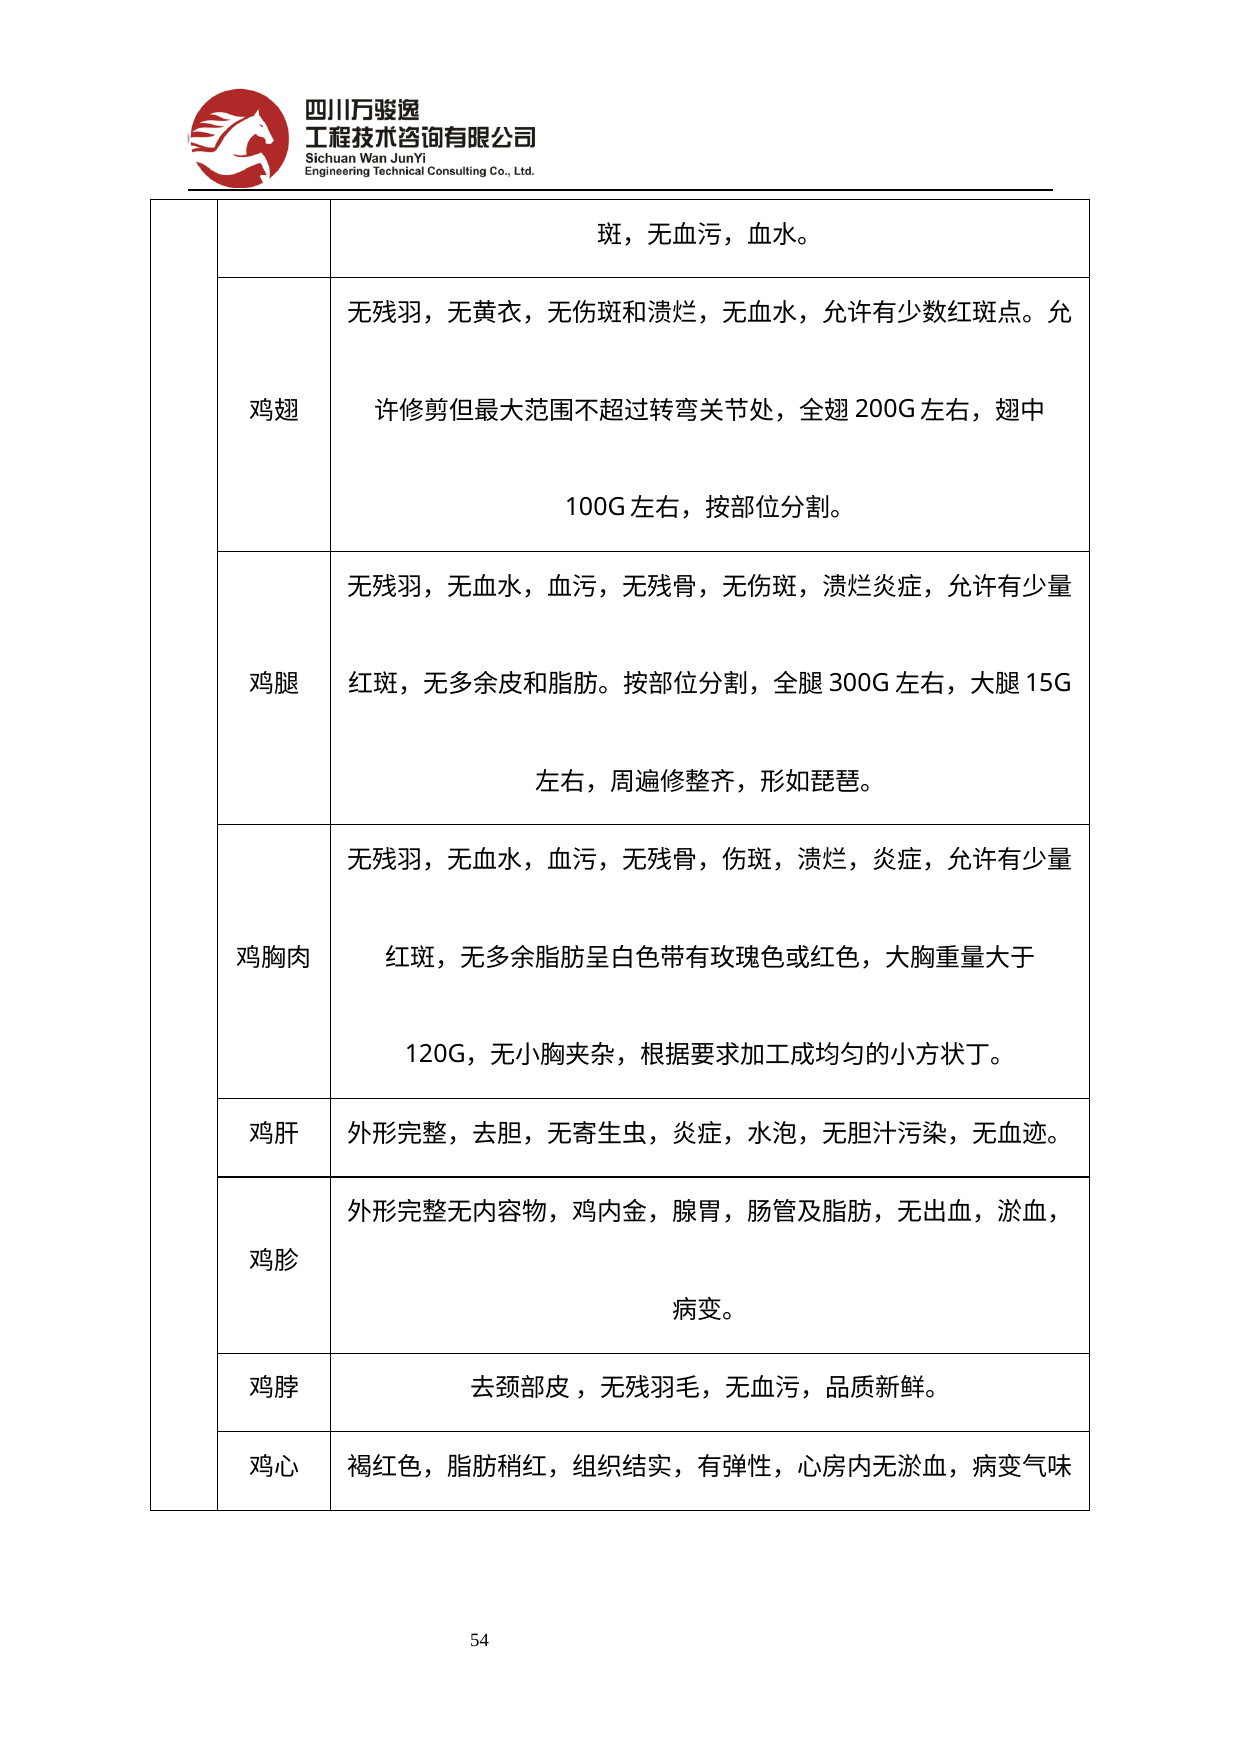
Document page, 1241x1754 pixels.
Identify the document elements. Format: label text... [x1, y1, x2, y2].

table_cell 鸡脚 [218, 200, 330, 277]
table_cell 鸡脖 [218, 1354, 330, 1431]
table_cell 无残羽，无黄衣，无伤斑和溃烂，无血水，允许有少数红斑点。允许修剪但最大范围不超过转弯关节处，全翅200G左右，翅中100G左右，按部位分割。 [331, 278, 1089, 551]
table_cell 鸡胗 [218, 1178, 330, 1352]
table_cell 白色或灰白色无黄皮趾壳，外形完整，无断骨，脚垫上无黑斑或黄斑，无血污，血水。 [331, 200, 1089, 277]
table_cell 无残羽，无血水，血污，无残骨，无伤斑，溃烂炎症，允许有少量红斑，无多余皮和脂肪。按部位分割，全腿300G左右，大腿15G左右，周遍修整齐，形如琵琶。 [331, 552, 1089, 824]
table_cell 鸡心 [218, 1432, 330, 1509]
table_cell 鸡翅 [218, 278, 330, 551]
table_cell 鸡胸肉 [218, 825, 330, 1098]
table_cell 鸡腿 [218, 552, 330, 824]
table_cell 无残羽，无血水，血污，无残骨，伤斑，溃烂，炎症，允许有少量红斑，无多余脂肪呈白色带有玫瑰色或红色，大胸重量大于120G，无小胸夹杂，根据要求加工成均匀的小方状丁。 [331, 825, 1089, 1098]
table_cell 外形完整无内容物，鸡内金，腺胃，肠管及脂肪，无出血，淤血，病变。 [331, 1178, 1089, 1352]
picture [187, 88, 536, 188]
table_cell 去颈部皮 ，无残羽毛，无血污，品质新鲜。 [331, 1354, 1089, 1431]
table_cell 褐红色，脂肪稍红，组织结实，有弹性，心房内无淤血，病变气味正常。 [331, 1432, 1089, 1509]
table_cell 外形完整，去胆，无寄生虫，炎症，水泡，无胆汁污染，无血迹。 [331, 1099, 1089, 1176]
table_cell 鸡肝 [218, 1099, 330, 1176]
